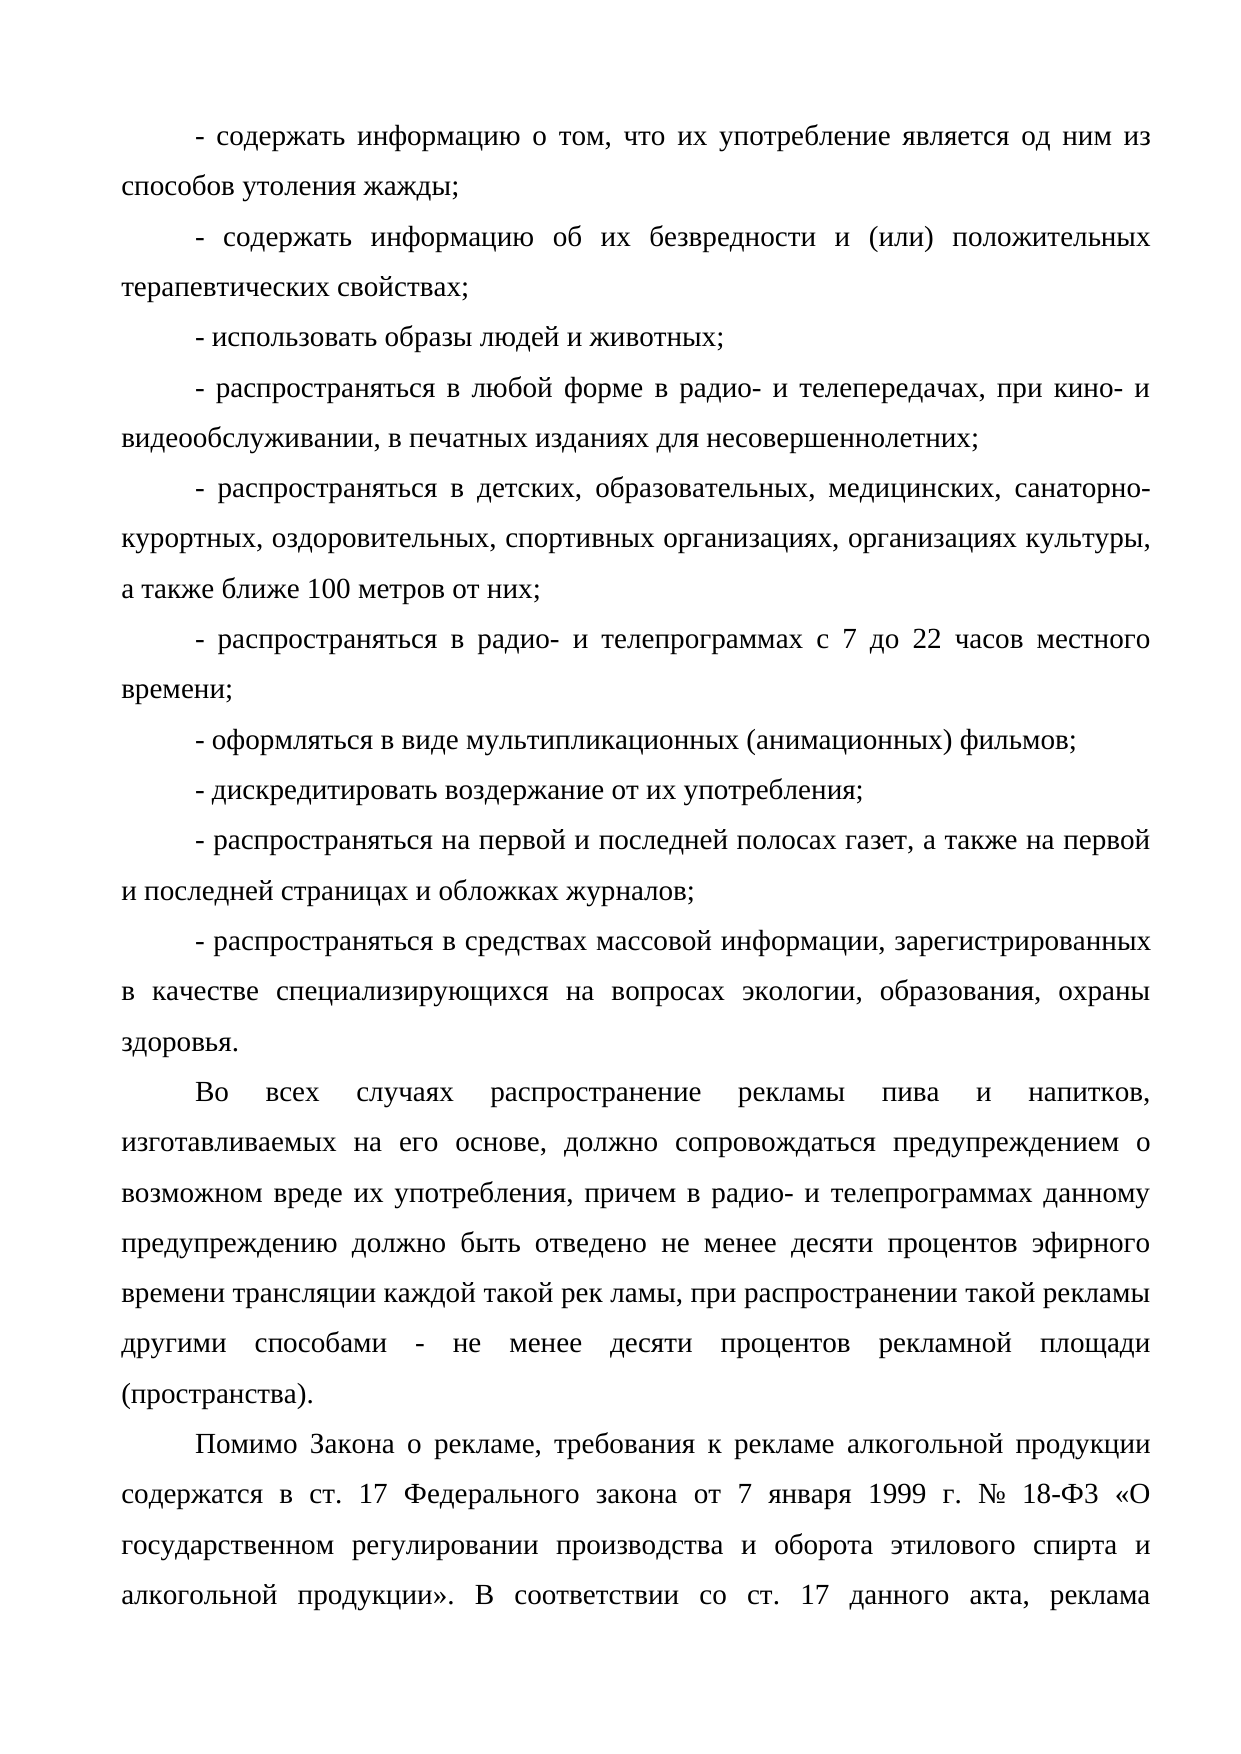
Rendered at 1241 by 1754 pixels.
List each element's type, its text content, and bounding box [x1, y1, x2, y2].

text - распространяться в средствах массовой информации, зарегистрированных в качестве специализирующихся на вопросах экологии, образования, охраны здоровья. [121, 923, 1152, 1057]
text - распространяться в любой форме в радио- и телепередачах, при кино- и видеообслуживании, в печатных изданиях для несовершеннолетних; [121, 370, 1152, 453]
text - использовать образы людей и животных; [121, 319, 1152, 353]
text - содержать информацию об их безвредности и (или) положительных терапевтических свойствах; [121, 219, 1152, 303]
text Во всех случаях распространение рекламы пива и напитков, изготавливаемых на его основе, должно сопровождаться предупреждением о возможном вреде их употребления, причем в радио- и телепрограммах данному предупреждению должно быть отведено не менее десяти процентов эфирного времени трансляции каждой такой рек ламы, при распространении такой рекламы другими способами - не менее десяти процентов рекламной площади (пространства). [121, 1074, 1152, 1409]
text - распространяться в радио- и телепрограммах с 7 до 22 часов местного времени; [121, 621, 1152, 705]
text - распространяться на первой и последней полосах газет, а также на первой и последней страницах и обложках журналов; [121, 822, 1152, 906]
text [121, 1426, 1152, 1611]
text - оформляться в виде мультипликационных (анимационных) фильмов; [121, 722, 1152, 755]
text - содержать информацию о том, что их употребление является од ним из способов утоления жажды; [121, 118, 1152, 202]
text - распространяться в детских, образовательных, медицинских, санаторно-курортных, оздоровительных, спортивных организациях, организациях культуры, а также ближе 100 метров от них; [121, 470, 1152, 604]
text - дискредитировать воздержание от их употребления; [121, 772, 1152, 806]
